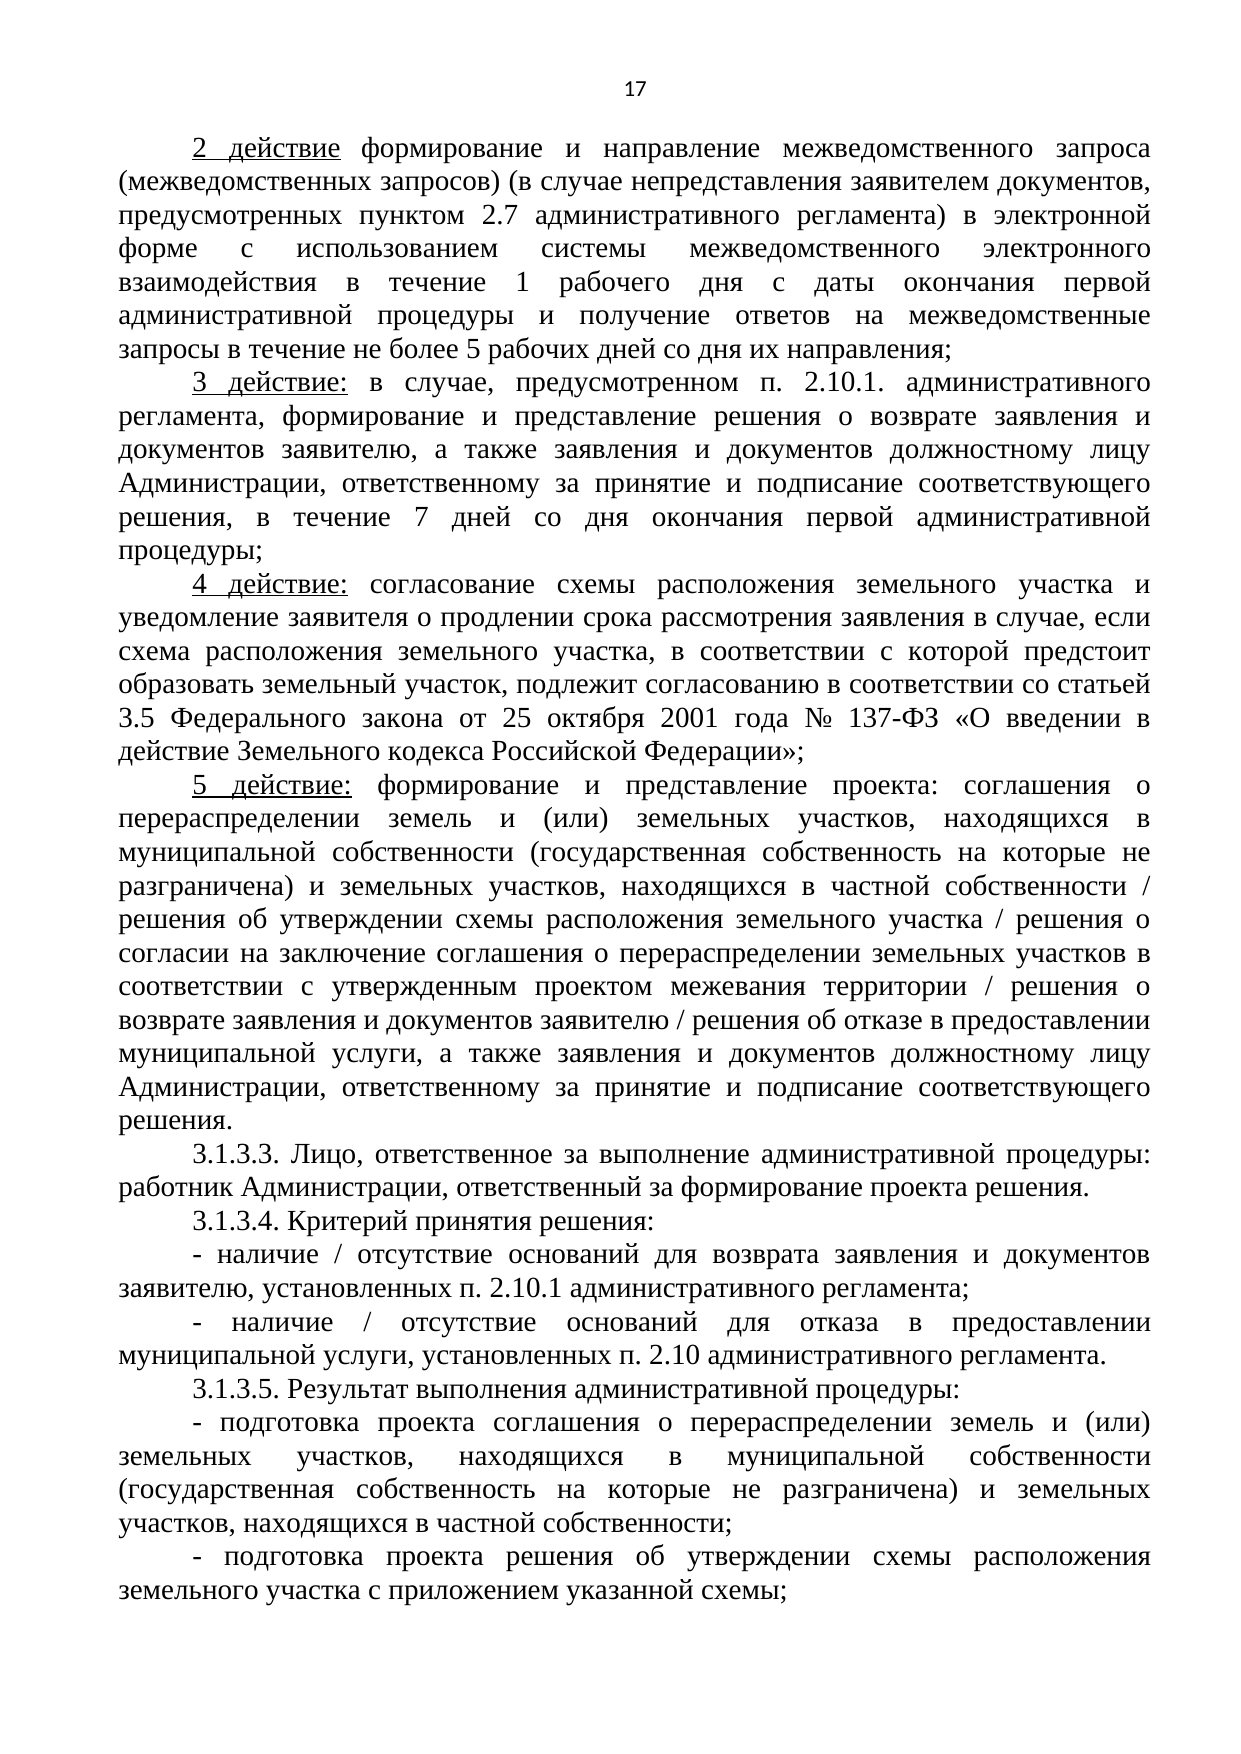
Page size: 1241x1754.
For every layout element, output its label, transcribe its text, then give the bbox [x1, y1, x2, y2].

text - наличие / отсутствие оснований для отказа в предоставлении муниципальной услуги, установленных п. 2.10 административного регламента. [118, 1304, 1152, 1371]
text 3.1.3.5. Результат выполнения административной процедуры: [118, 1371, 1152, 1404]
text - подготовка проекта решения об утверждении схемы расположения земельного участка с приложением указанной схемы; [118, 1538, 1152, 1606]
text - подготовка проекта соглашения о перераспределении земель и (или) земельных участков, находящихся в муниципальной собственности (государственная собственность на которые не разграничена) и земельных участков, находящихся в частной собственности; [118, 1404, 1152, 1538]
text 3.1.3.3. Лицо, ответственное за выполнение административной процедуры: работник Администрации, ответственный за формирование проекта решения. [118, 1136, 1152, 1203]
text 2 действие формирование и направление межведомственного запроса (межведомственных запросов) (в случае непредставления заявителем документов, предусмотренных пунктом 2.7 административного регламента) в электронной форме с использованием системы межведомственного электронного взаимодействия в течение 1 рабочего дня с даты окончания первой административной процедуры и получение ответов на межведомственные запросы в течение не более 5 рабочих дней со дня их направления; [118, 130, 1152, 364]
text - наличие / отсутствие оснований для возврата заявления и документов заявителю, установленных п. 2.10.1 административного регламента; [118, 1237, 1152, 1304]
text 5 действие: формирование и представление проекта: соглашения о перераспределении земель и (или) земельных участков, находящихся в муниципальной собственности (государственная собственность на которые не разграничена) и земельных участков, находящихся в частной собственности / решения об утверждении схемы расположения земельного участка / решения о согласии на заключение соглашения о перераспределении земельных участков в соответствии с утвержденным проектом межевания территории / решения о возврате заявления и документов заявителю / решения об отказе в предоставлении муниципальной услуги, а также заявления и документов должностному лицу Администрации, ответственному за принятие и подписание соответствующего решения. [118, 767, 1152, 1136]
text 4 действие: согласование схемы расположения земельного участка и уведомление заявителя о продлении срока рассмотрения заявления в случае, если схема расположения земельного участка, в соответствии с которой предстоит образовать земельный участок, подлежит согласованию в соответствии со статьей 3.5 Федерального закона от 25 октября 2001 года № 137-ФЗ «О введении в действие Земельного кодекса Российской Федерации»; [118, 566, 1152, 767]
text 3.1.3.4. Критерий принятия решения: [118, 1203, 1152, 1237]
text 3 действие: в случае, предусмотренном п. 2.10.1. административного регламента, формирование и представление решения о возврате заявления и документов заявителю, а также заявления и документов должностному лицу Администрации, ответственному за принятие и подписание соответствующего решения, в течение 7 дней со дня окончания первой административной процедуры; [118, 364, 1152, 566]
